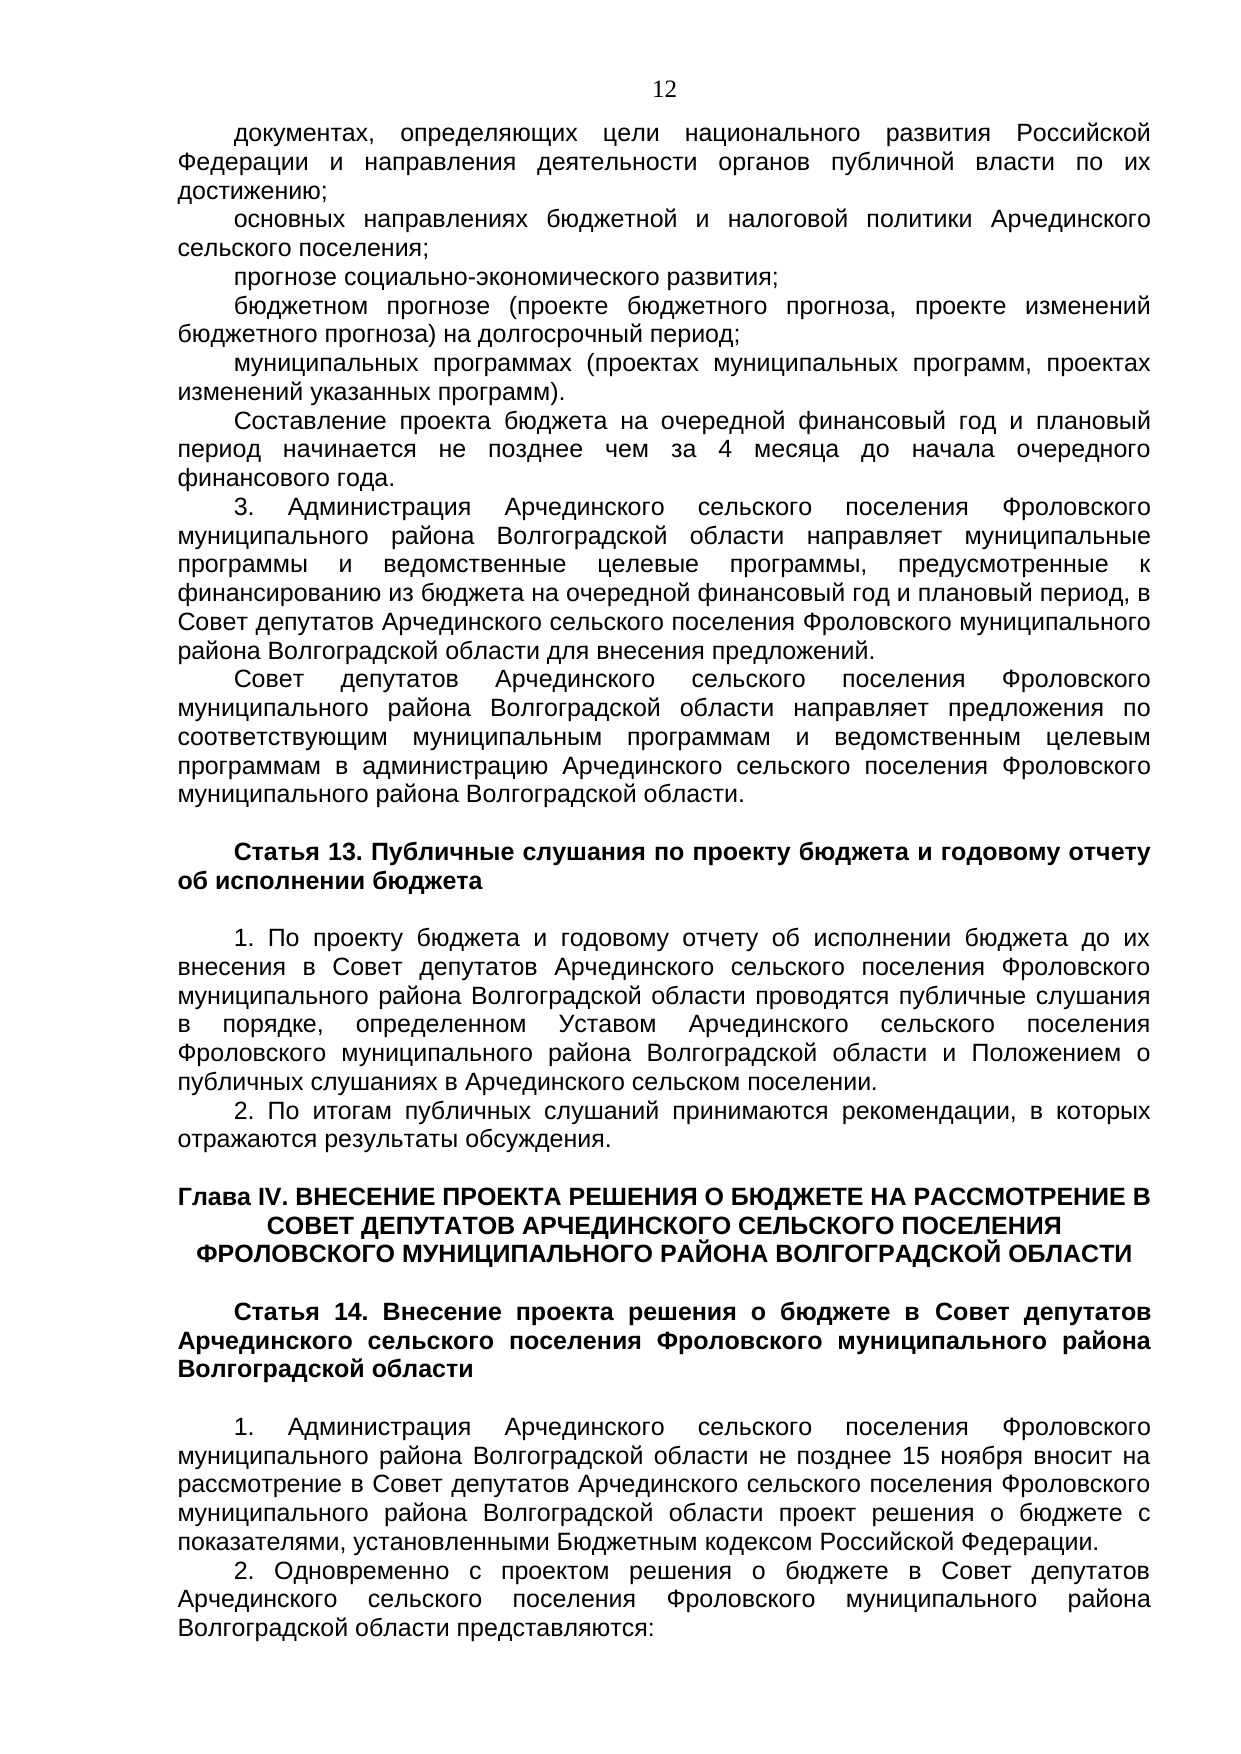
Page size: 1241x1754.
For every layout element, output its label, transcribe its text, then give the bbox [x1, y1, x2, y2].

text 2. По итогам публичных слушаний принимаются рекомендации, в которых отражаются результаты обсуждения. [177, 1096, 1152, 1153]
text 1. Администрация Арчединского сельского поселения Фроловского муниципального района Волгоградской области не позднее 15 ноября вносит на рассмотрение в Совет депутатов Арчединского сельского поселения Фроловского муниципального района Волгоградской области проект решения о бюджете с показателями, установленными Бюджетным кодексом Российской Федерации. [177, 1412, 1152, 1556]
text Составление проекта бюджета на очередной финансовый год и плановый период начинается не позднее чем за 4 месяца до начала очередного финансового года. [177, 406, 1152, 492]
text Статья 13. Публичные слушания по проекту бюджета и годовому отчету об исполнении бюджета [177, 837, 1152, 894]
text прогнозе социально-экономического развития; [177, 262, 1152, 291]
text бюджетном прогнозе (проекте бюджетного прогноза, проекте изменений бюджетного прогноза) на долгосрочный период; [177, 291, 1152, 348]
text 1. По проекту бюджета и годовому отчету об исполнении бюджета до их внесения в Совет депутатов Арчединского сельского поселения Фроловского муниципального района Волгоградской области проводятся публичные слушания в порядке, определенном Уставом Арчединского сельского поселения Фроловского муниципального района Волгоградской области и Положением о публичных слушаниях в Арчединского сельском поселении. [177, 923, 1152, 1096]
text 2. Одновременно с проектом решения о бюджете в Совет депутатов Арчединского сельского поселения Фроловского муниципального района Волгоградской области представляются: [177, 1556, 1152, 1642]
text Совет депутатов Арчединского сельского поселения Фроловского муниципального района Волгоградской области направляет предложения по соответствующим муниципальным программам и ведомственным целевым программам в администрацию Арчединского сельского поселения Фроловского муниципального района Волгоградской области. [177, 664, 1152, 808]
text основных направлениях бюджетной и налоговой политики Арчединского сельского поселения; [177, 204, 1152, 262]
text муниципальных программах (проектах муниципальных программ, проектах изменений указанных программ). [177, 348, 1152, 406]
text Статья 14. Внесение проекта решения о бюджете в Совет депутатов Арчединского сельского поселения Фроловского муниципального района Волгоградской области [177, 1297, 1152, 1383]
text Глава IV. ВНЕСЕНИЕ ПРОЕКТА РЕШЕНИЯ О БЮДЖЕТЕ НА РАССМОТРЕНИЕ В СОВЕТ ДЕПУТАТОВ АРЧЕДИНСКОГО СЕЛЬСКОГО ПОСЕЛЕНИЯ ФРОЛОВСКОГО МУНИЦИПАЛЬНОГО РАЙОНА ВОЛГОГРАДСКОЙ ОБЛАСТИ [177, 1182, 1152, 1268]
text документах, определяющих цели национального развития Российской Федерации и направления деятельности органов публичной власти по их достижению; [177, 118, 1152, 204]
text 3. Администрация Арчединского сельского поселения Фроловского муниципального района Волгоградской области направляет муниципальные программы и ведомственные целевые программы, предусмотренные к финансированию из бюджета на очередной финансовый год и плановый период, в Совет депутатов Арчединского сельского поселения Фроловского муниципального района Волгоградской области для внесения предложений. [177, 492, 1152, 664]
